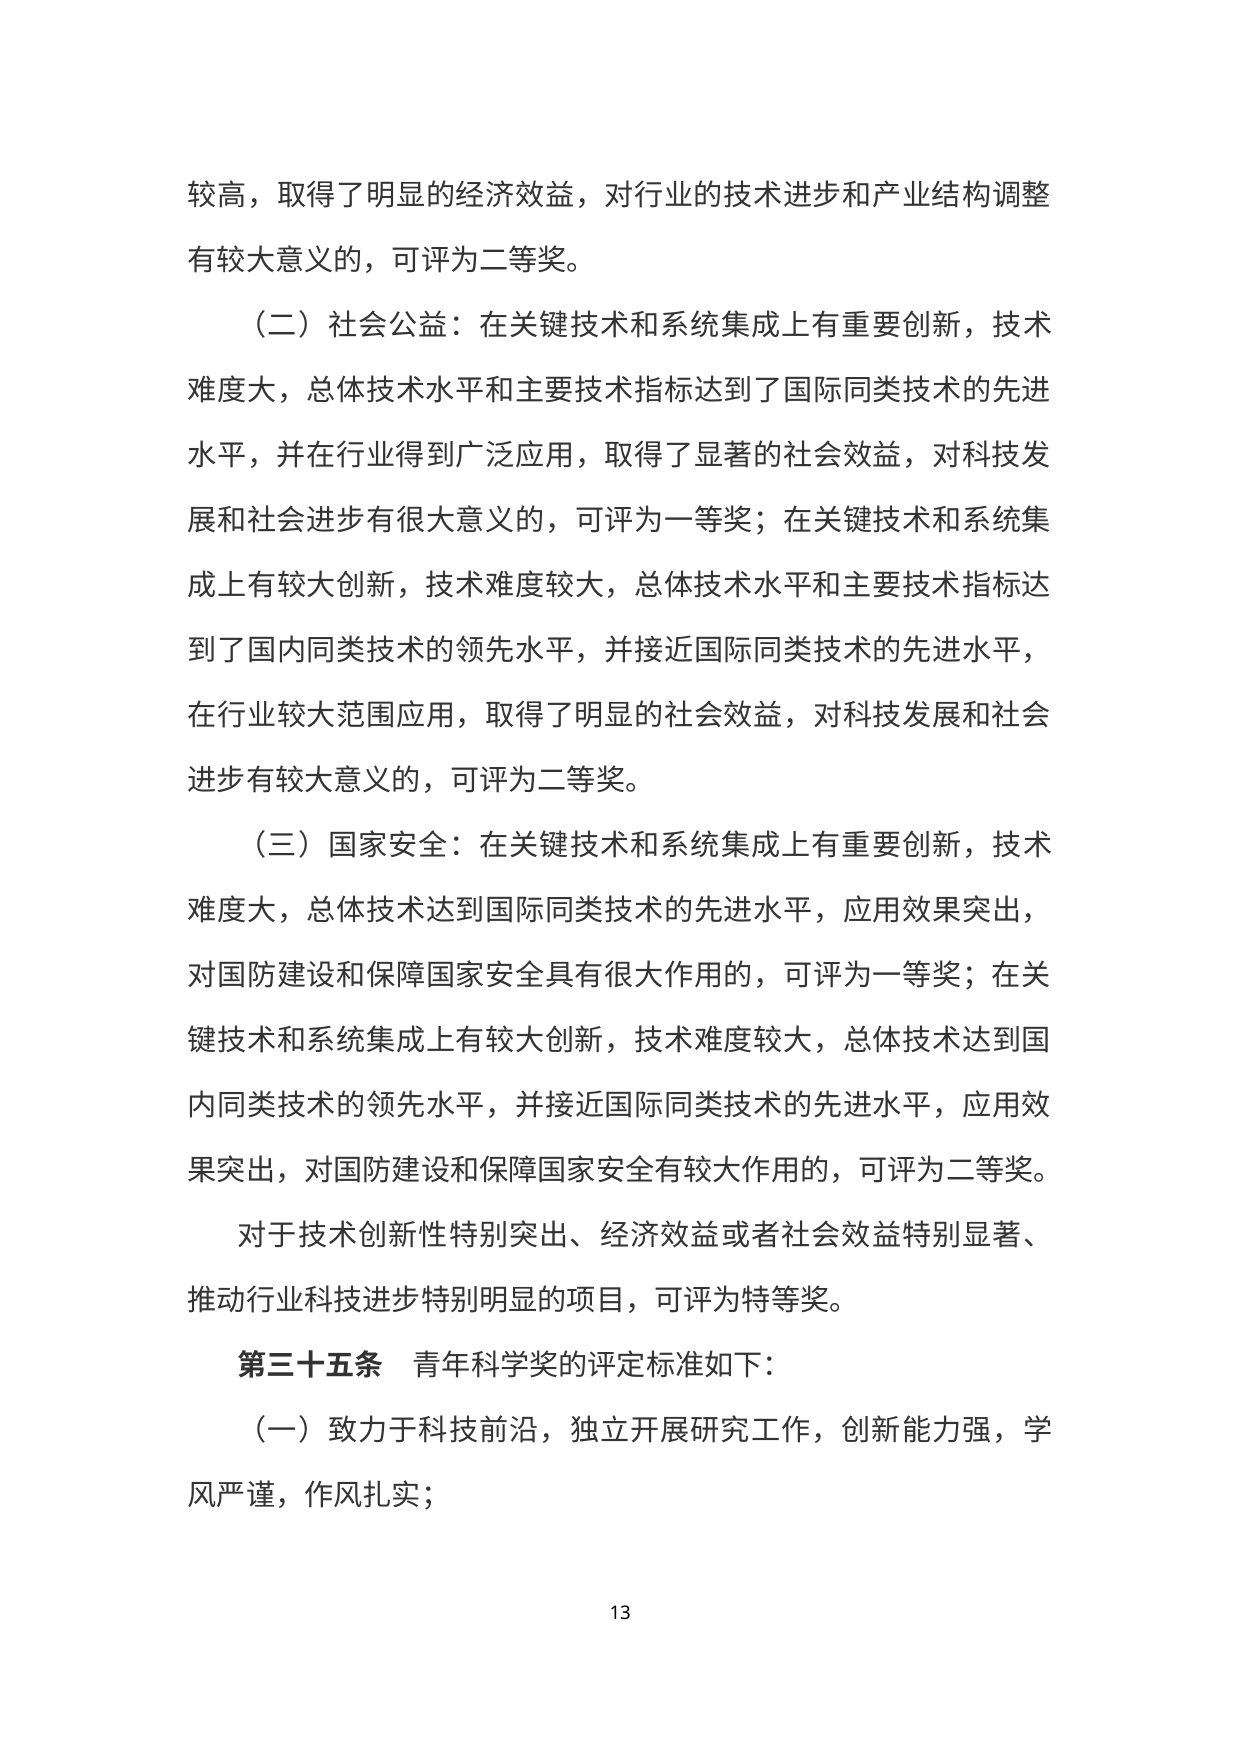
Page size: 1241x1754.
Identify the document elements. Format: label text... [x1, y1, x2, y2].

text （三）国家安全：在关键技术和系统集成上有重要创新，技术难度大，总体技术达到国际同类技术的先进水平，应用效果突出，对国防建设和保障国家安全具有很大作用的，可评为一等奖；在关键技术和系统集成上有较大创新，技术难度较大，总体技术达到国内同类技术的领先水平，并接近国际同类技术的先进水平，应用效果突出，对国防建设和保障国家安全有较大作用的，可评为二等奖。 [187, 810, 1053, 1200]
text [187, 160, 1053, 290]
text 第三十五条 青年科学奖的评定标准如下： [187, 1330, 1053, 1395]
text （二）社会公益：在关键技术和系统集成上有重要创新，技术难度大，总体技术水平和主要技术指标达到了国际同类技术的先进水平，并在行业得到广泛应用，取得了显著的社会效益，对科技发展和社会进步有很大意义的，可评为一等奖；在关键技术和系统集成上有较大创新，技术难度较大，总体技术水平和主要技术指标达到了国内同类技术的领先水平，并接近国际同类技术的先进水平，在行业较大范围应用，取得了明显的社会效益，对科技发展和社会进步有较大意义的，可评为二等奖。 [187, 290, 1053, 810]
text 对于技术创新性特别突出、经济效益或者社会效益特别显著、推动行业科技进步特别明显的项目，可评为特等奖。 [187, 1200, 1053, 1330]
text （一）致力于科技前沿，独立开展研究工作，创新能力强，学风严谨，作风扎实； [187, 1395, 1053, 1525]
